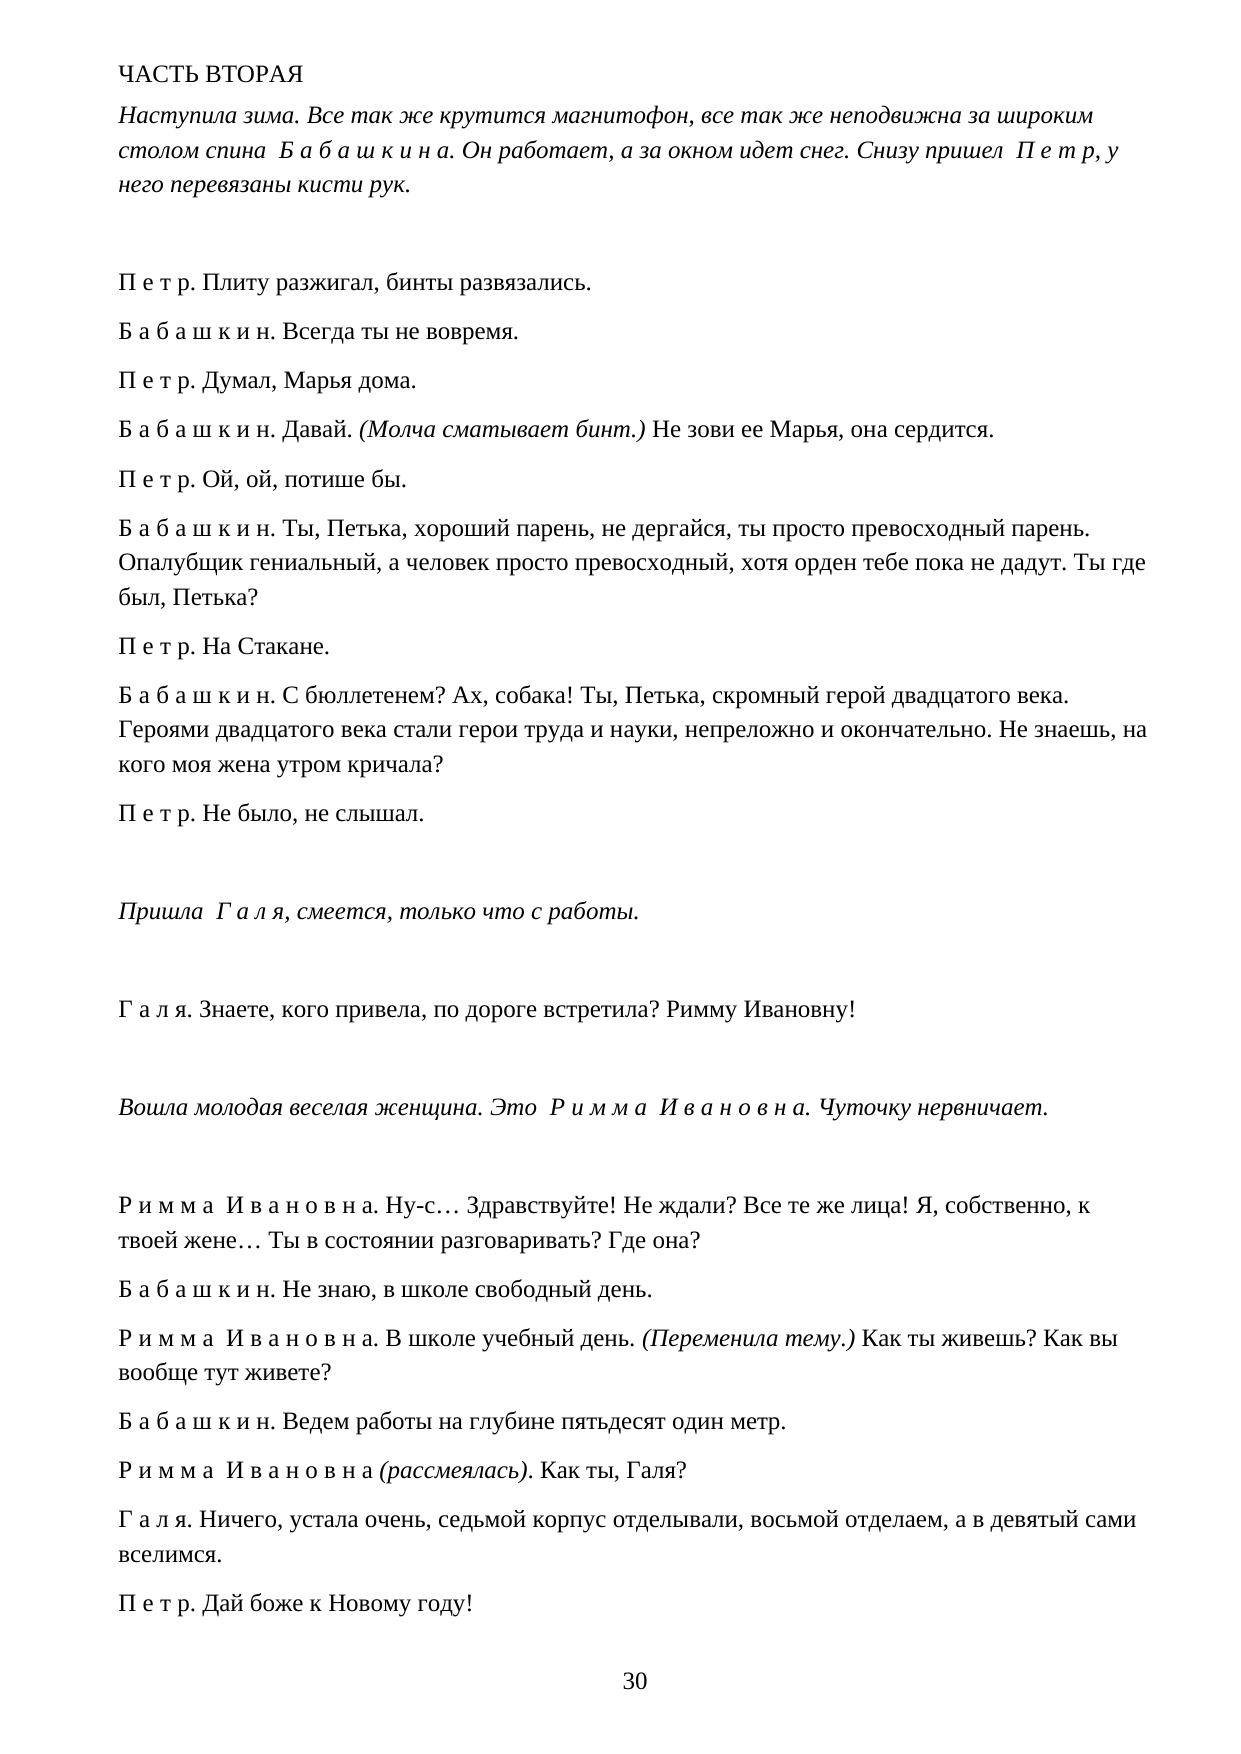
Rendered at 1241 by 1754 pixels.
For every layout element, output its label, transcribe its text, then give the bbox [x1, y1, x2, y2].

text Р и м м а И в а н о в н а (рассмеялась). Как ты, Галя? [118, 1456, 1152, 1484]
text Б а б а ш к и н. Всегда ты не вовремя. [118, 316, 1152, 345]
text Б а б а ш к и н. С бюллетенем? Ах, собака! Ты, Петька, скромный герой двадцатого века. Героями двадцатого века стали герои труда и науки, непреложно и окончательно. Не знаешь, на кого моя жена утром кричала? [118, 680, 1152, 777]
text Г а л я. Ничего, устала очень, седьмой корпус отделывали, восьмой отделаем, а в девятый сами вселимся. [118, 1504, 1152, 1568]
text Р и м м а И в а н о в н а. Ну-с… Здравствуйте! Не ждали? Все те же лица! Я, собственно, к твоей жене… Ты в состоянии разговаривать? Где она? [118, 1190, 1152, 1253]
text Б а б а ш к и н. Давай. (Молча сматывает бинт.) Не зови ее Марья, она сердится. [118, 414, 1152, 443]
text Р и м м а И в а н о в н а. В школе учебный день. (Переменила тему.) Как ты живешь? Как вы вообще тут живете? [118, 1323, 1152, 1386]
text Наступила зима. Все так же крутится магнитофон, все так же неподвижна за широким столом спина Б а б а ш к и н а. Он работает, а за окном идет снег. Снизу пришел П е т р, у него перевязаны кисти рук. [118, 100, 1152, 198]
text Вошла молодая веселая женщина. Это Р и м м а И в а н о в н а. Чуточку нервничает. [118, 1092, 1152, 1121]
text П е т р. Не было, не слышал. [118, 798, 1152, 827]
text Пришла Г а л я, смеется, только что с работы. [118, 896, 1152, 925]
text Б а б а ш к и н. Не знаю, в школе свободный день. [118, 1274, 1152, 1303]
text П е т р. На Стакане. [118, 631, 1152, 659]
text П е т р. Ой, ой, потише бы. [118, 464, 1152, 492]
text Б а б а ш к и н. Ведем работы на глубине пятьдесят один метр. [118, 1406, 1152, 1435]
text Б а б а ш к и н. Ты, Петька, хороший парень, не дергайся, ты просто превосходный парень. Опалубщик гениальный, а человек просто превосходный, хотя орден тебе пока не дадут. Ты где был, Петька? [118, 513, 1152, 610]
text П е т р. Дай боже к Новому году! [118, 1588, 1152, 1617]
subtitle ЧАСТЬ ВТОРАЯ [118, 59, 1152, 88]
text Г а л я. Знаете, кого привела, по дороге встретила? Римму Ивановну! [118, 994, 1152, 1023]
text П е т р. Думал, Марья дома. [118, 366, 1152, 394]
text П е т р. Плиту разжигал, бинты развязались. [118, 267, 1152, 296]
